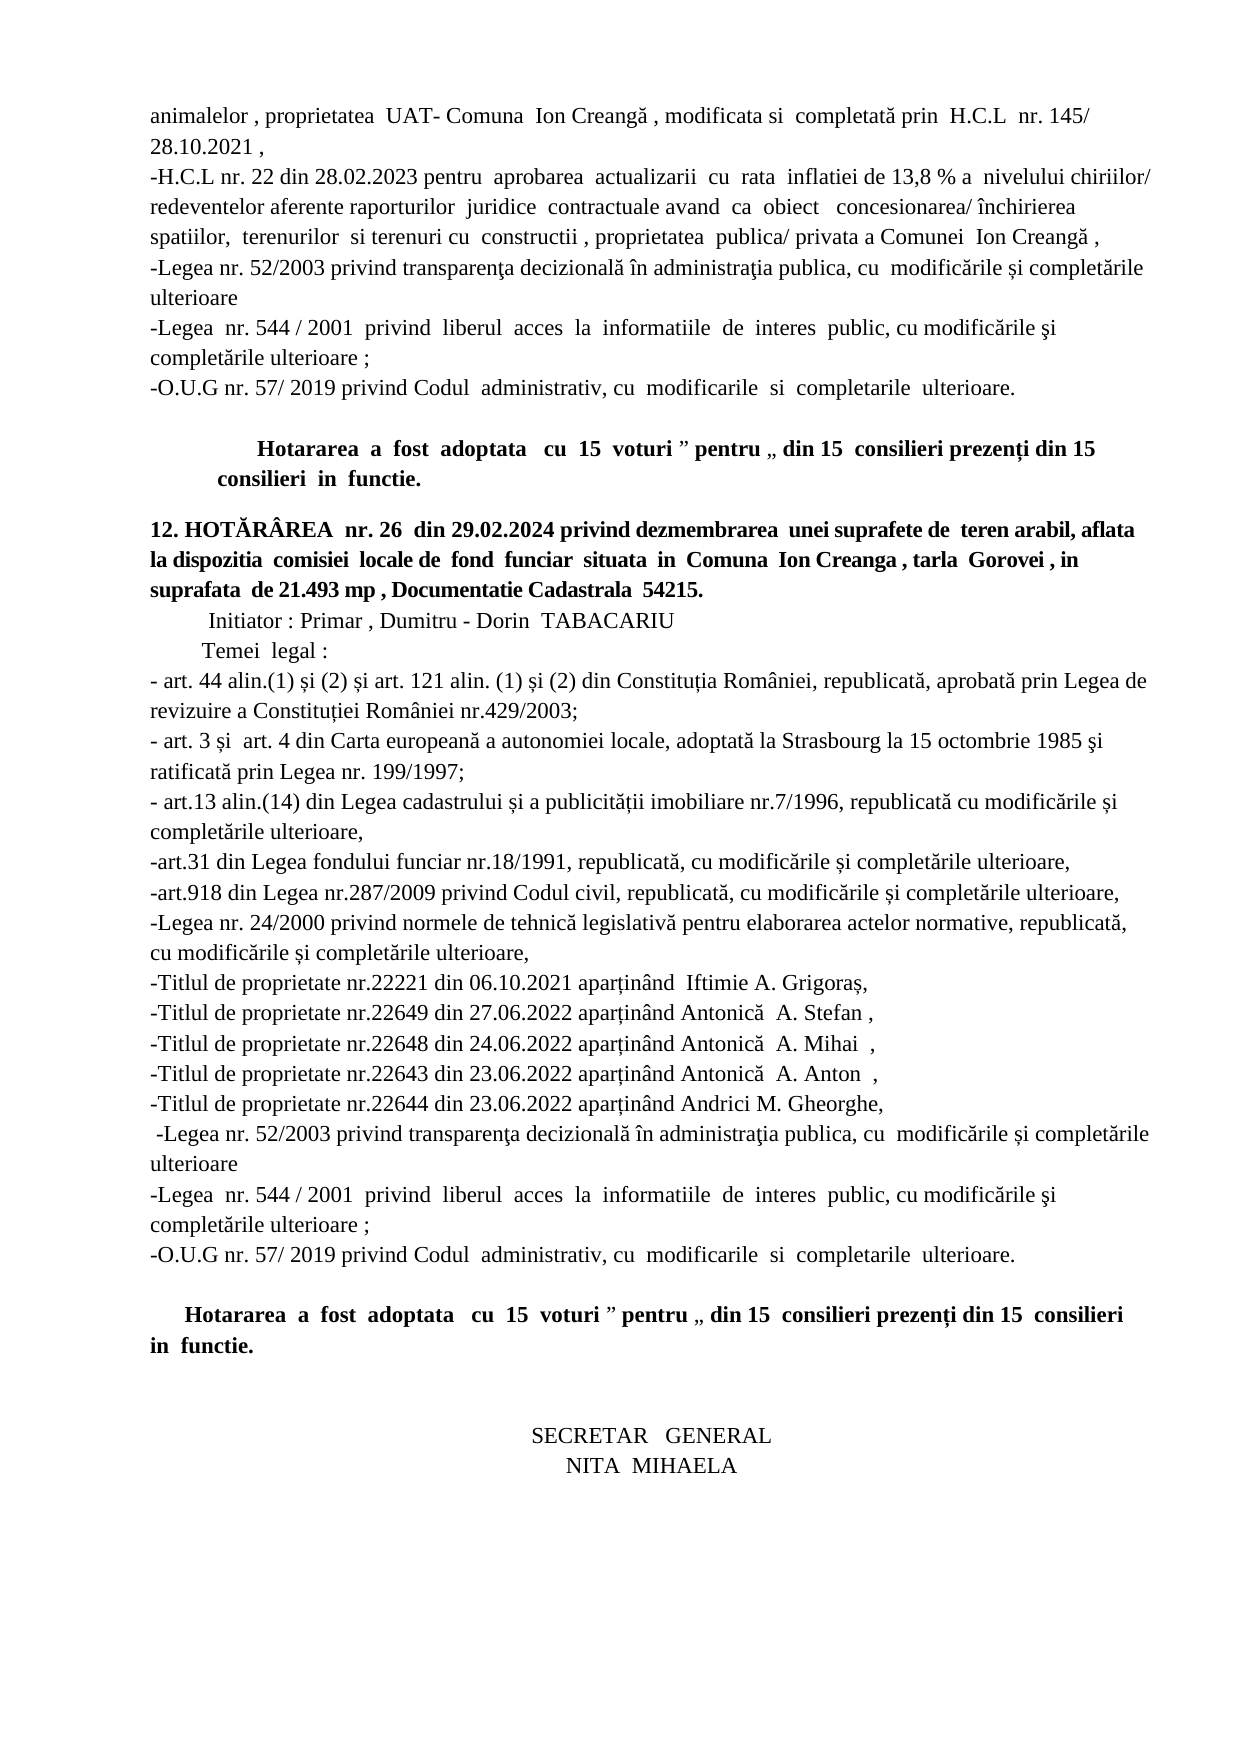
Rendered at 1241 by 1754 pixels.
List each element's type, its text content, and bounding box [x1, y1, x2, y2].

text NITA MIHAELA [150, 1452, 1153, 1479]
text Temei legal : [150, 637, 1153, 663]
text -O.U.G nr. 57/ 2019 privind Codul administrativ, cu modificarile si completarile ulterioare. [150, 374, 1153, 401]
text -Titlul de proprietate nr.22221 din 06.10.2021 aparținând Iftimie A. Grigoraș, [150, 969, 1153, 996]
text Hotararea a fost adoptata cu 15 voturi ” pentru „ din 15 consilieri prezenți din 15 consilieri in functie. [150, 1301, 1153, 1358]
text SECRETAR GENERAL [150, 1422, 1153, 1449]
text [150, 102, 1153, 159]
text - art. 3 și art. 4 din Carta europeană a autonomiei locale, adoptată la Strasbourg la 15 octombrie 1985 şi ratificată prin Legea nr. 199/1997; [150, 727, 1153, 784]
text -Titlul de proprietate nr.22643 din 23.06.2022 aparținând Antonică A. Anton , [150, 1060, 1153, 1086]
text -art.31 din Legea fondului funciar nr.18/1991, republicată, cu modificările și completările ulterioare, [150, 848, 1153, 875]
text -Legea nr. 544 / 2001 privind liberul acces la informatiile de interes public, cu modificările şi completările ulterioare ; [150, 314, 1153, 371]
text -Titlul de proprietate nr.22649 din 27.06.2022 aparținând Antonică A. Stefan , [150, 999, 1153, 1026]
text -O.U.G nr. 57/ 2019 privind Codul administrativ, cu modificarile si completarile ulterioare. [150, 1241, 1153, 1267]
text 12. HOTĂRÂREA nr. 26 din 29.02.2024 privind dezmembrarea unei suprafete de teren arabil, aflata la dispozitia comisiei locale de fond funciar situata in Comuna Ion Creanga , tarla Gorovei , in suprafata de 21.493 mp , Documentatie Cadastrala 54215. [150, 516, 1153, 603]
text -H.C.L nr. 22 din 28.02.2023 pentru aprobarea actualizarii cu rata inflatiei de 13,8 % a nivelului chiriilor/ redeventelor aferente raporturilor juridice contractuale avand ca obiect concesionarea/ închirierea spatiilor, terenurilor si terenuri cu constructii , proprietatea publica/ privata a Comunei Ion Creangă , [150, 163, 1153, 250]
text - art.13 alin.(14) din Legea cadastrului și a publicității imobiliare nr.7/1996, republicată cu modificările și completările ulterioare, [150, 788, 1153, 844]
text -art.918 din Legea nr.287/2009 privind Codul civil, republicată, cu modificările și completările ulterioare, [150, 878, 1153, 905]
text -Legea nr. 52/2003 privind transparenţa decizională în administraţia publica, cu modificările și completările ulterioare [150, 1120, 1153, 1177]
text -Titlul de proprietate nr.22644 din 23.06.2022 aparținând Andrici M. Gheorghe, [150, 1090, 1153, 1116]
text Initiator : Primar , Dumitru - Dorin TABACARIU [179, 607, 1153, 633]
text -Legea nr. 544 / 2001 privind liberul acces la informatiile de interes public, cu modificările şi completările ulterioare ; [150, 1181, 1153, 1237]
text -Legea nr. 52/2003 privind transparenţa decizională în administraţia publica, cu modificările și completările ulterioare [150, 253, 1153, 310]
text -Legea nr. 24/2000 privind normele de tehnică legislativă pentru elaborarea actelor normative, republicată, cu modificările și completările ulterioare, [150, 909, 1153, 965]
list Hotararea a fost adoptata cu 15 voturi ” pentru „ din 15 consilieri prezenți din 15 consilieri in functie. [217, 435, 1153, 491]
text -Titlul de proprietate nr.22648 din 24.06.2022 aparținând Antonică A. Mihai , [150, 1029, 1153, 1056]
text - art. 44 alin.(1) și (2) și art. 121 alin. (1) și (2) din Constituția României, republicată, aprobată prin Legea de revizuire a Constituției României nr.429/2003; [150, 667, 1153, 724]
